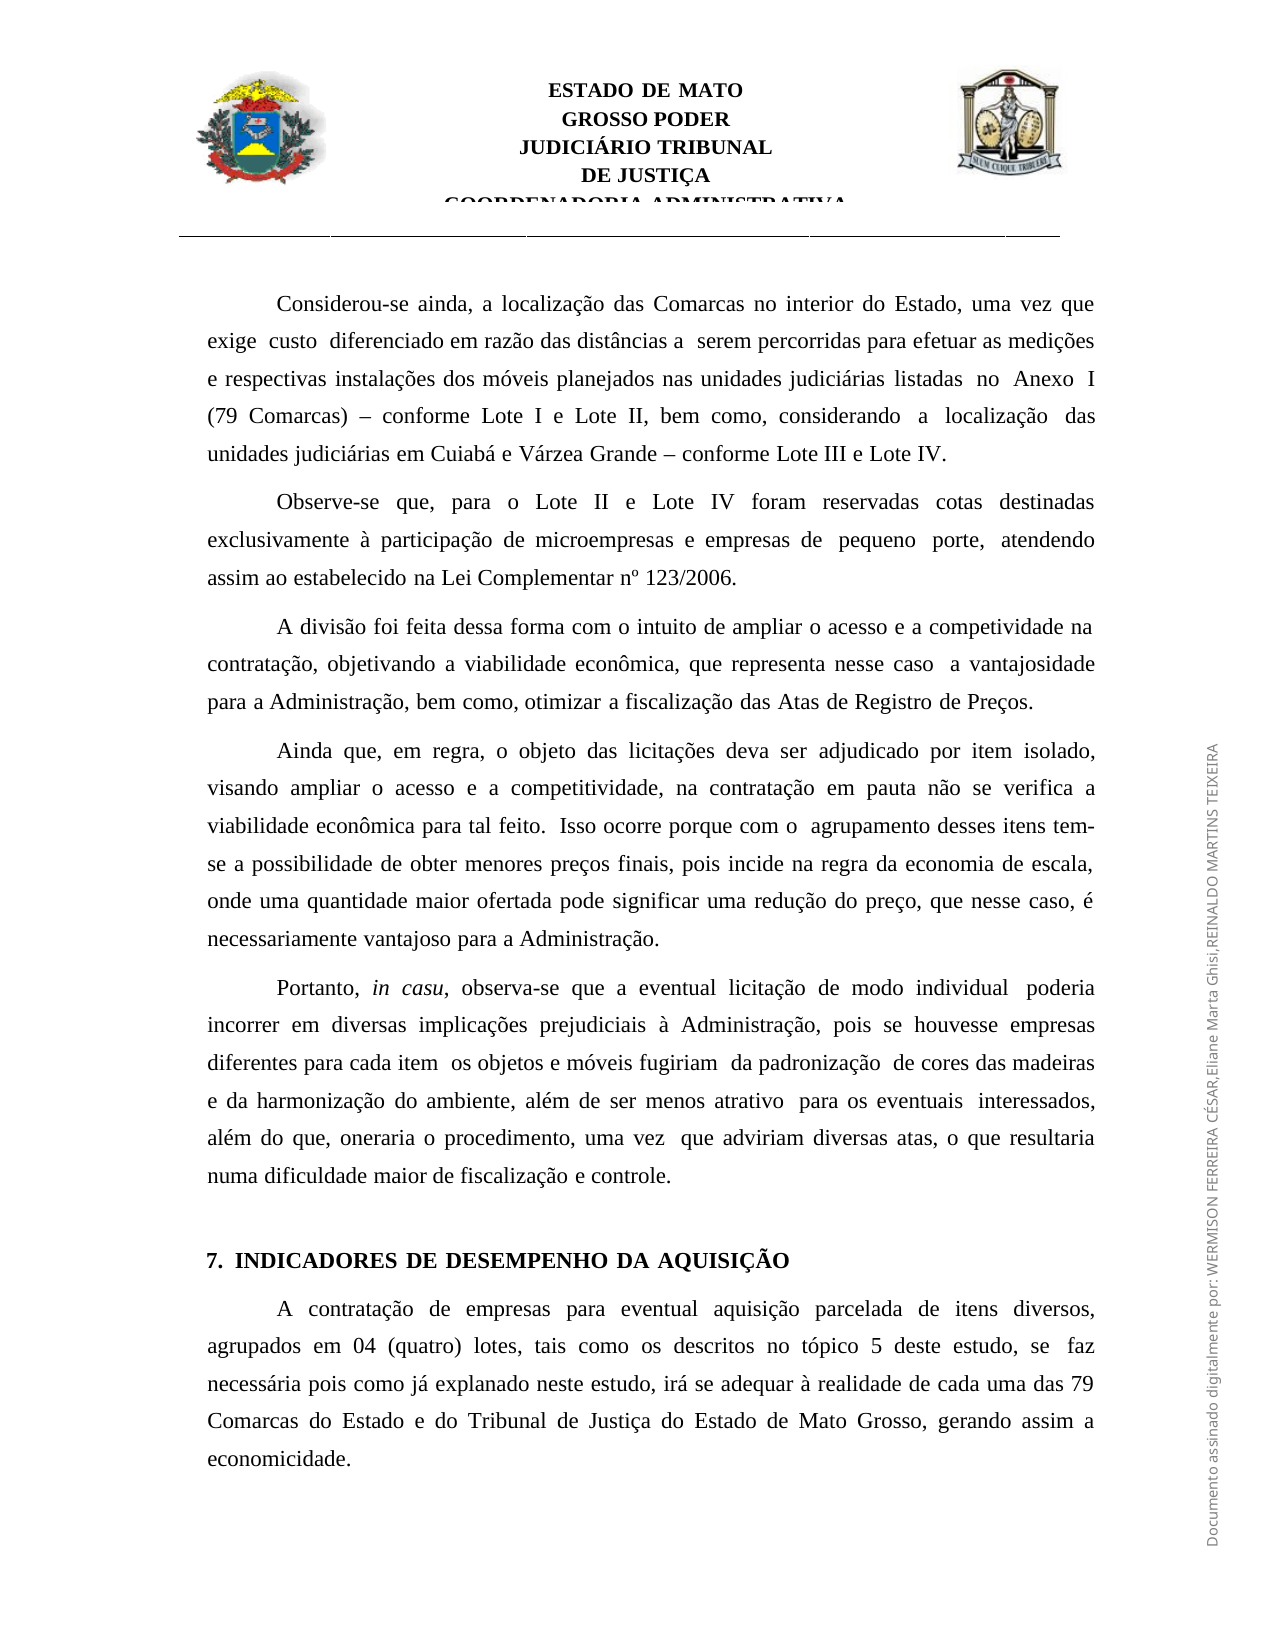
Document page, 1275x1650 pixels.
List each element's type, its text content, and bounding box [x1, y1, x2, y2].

text A contratação de empresas para eventual aquisição parcelada de itens diversos, agrupados em 04 (quatro) lotes, tais como os descritos no tópico 5 deste estudo, se faz necessária pois como já explanado neste estudo, irá se adequar à realidade de cada uma das 79 Comarcas do Estado e do Tribunal de Justiça do Estado de Mato Grosso, gerando assim a economicidade. [207, 1295, 1095, 1472]
text Observe-se que, para o Lote II e Lote IV foram reservadas cotas destinadas exclusivamente à participação de microempresas e empresas de pequeno porte, atendendo assim ao estabelecido na Lei Complementar nº 123/2006. [207, 488, 1095, 590]
text Portanto, in casu, observa-se que a eventual licitação de modo individual poderia incorrer em diversas implicações prejudiciais à Administração, pois se houvesse empresas diferentes para cada item os objetos e móveis fugiriam da padronização de cores das madeiras e da harmonização do ambiente, além de ser menos atrativo para os eventuais interessados, além do que, oneraria o procedimento, uma vez que adviriam diversas atas, o que resultaria numa dificuldade maior de fiscalização e controle. [207, 974, 1096, 1188]
picture [195, 71, 327, 186]
picture [948, 65, 1068, 180]
text Considerou-se ainda, a localização das Comarcas no interior do Estado, uma vez que exige custo diferenciado em razão das distâncias a serem percorridas para efetuar as medições e respectivas instalações dos móveis planejados nas unidades judiciárias listadas no Anexo I (79 Comarcas) – conforme Lote I e Lote II, bem como, considerando a localização das unidades judiciárias em Cuiabá e Várzea Grande – conforme Lote III e Lote IV. [207, 290, 1096, 466]
subtitle INDICADORES DE DESEMPENHO DA AQUISIÇÃO [206, 1247, 1139, 1274]
text Ainda que, em regra, o objeto das licitações deva ser adjudicado por item isolado, visando ampliar o acesso e a competitividade, na contratação em pauta não se verifica a viabilidade econômica para tal feito. Isso ocorre porque com o agrupamento desses itens tem- se a possibilidade de obter menores preços finais, pois incide na regra da economia de escala, onde uma quantidade maior ofertada pode significar uma redução do preço, que nesse caso, é necessariamente vantajoso para a Administração. [207, 737, 1096, 951]
text A divisão foi feita dessa forma com o intuito de ampliar o acesso e a competividade na contratação, objetivando a viabilidade econômica, que representa nesse caso a vantajosidade para a Administração, bem como, otimizar a fiscalização das Atas de Registro de Preços. [207, 613, 1095, 714]
